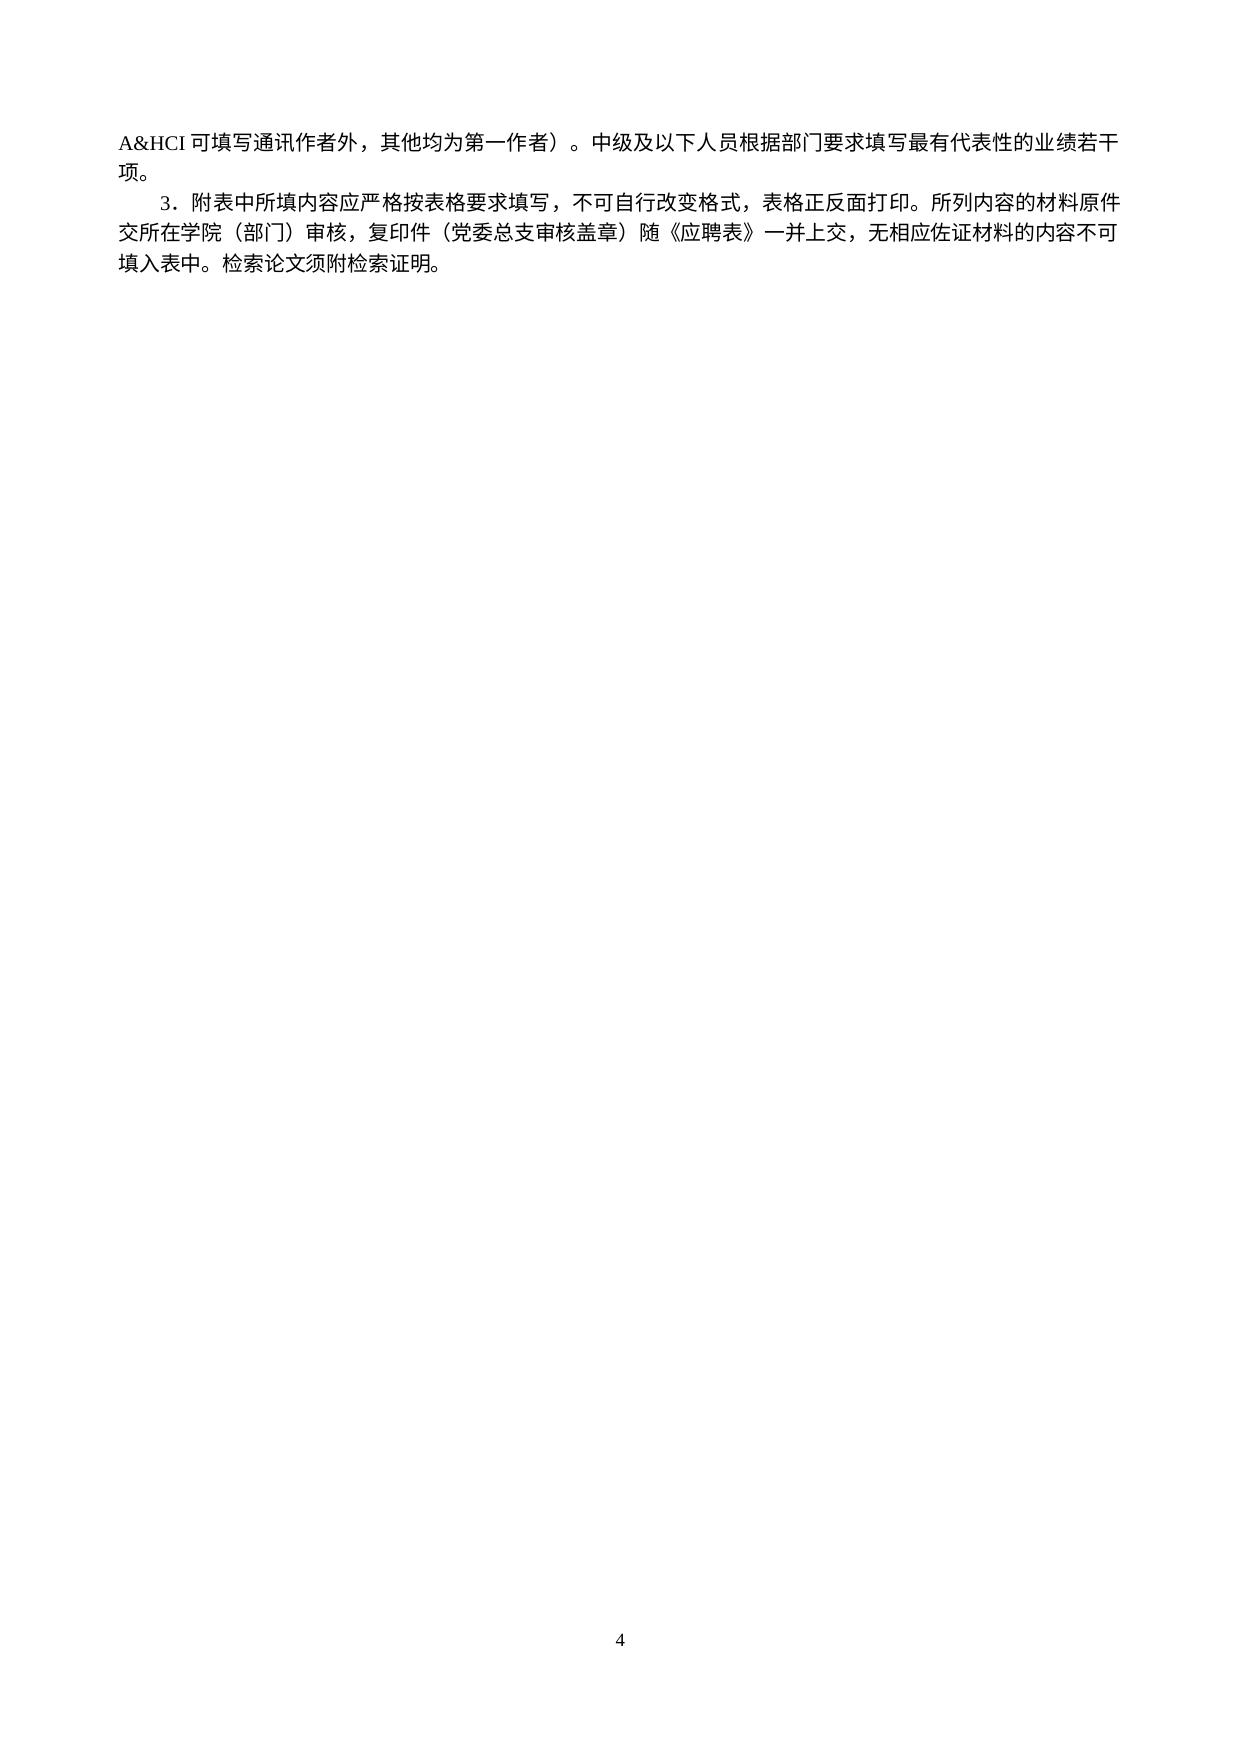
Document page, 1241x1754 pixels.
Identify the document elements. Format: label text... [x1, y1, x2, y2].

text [118, 126, 1122, 186]
text 3．附表中所填内容应严格按表格要求填写，不可自行改变格式，表格正反面打印。所列内容的材料原件交所在学院（部门）审核，复印件（党委总支审核盖章）随《应聘表》一并上交，无相应佐证材料的内容不可填入表中。检索论文须附检索证明。 [118, 186, 1122, 277]
